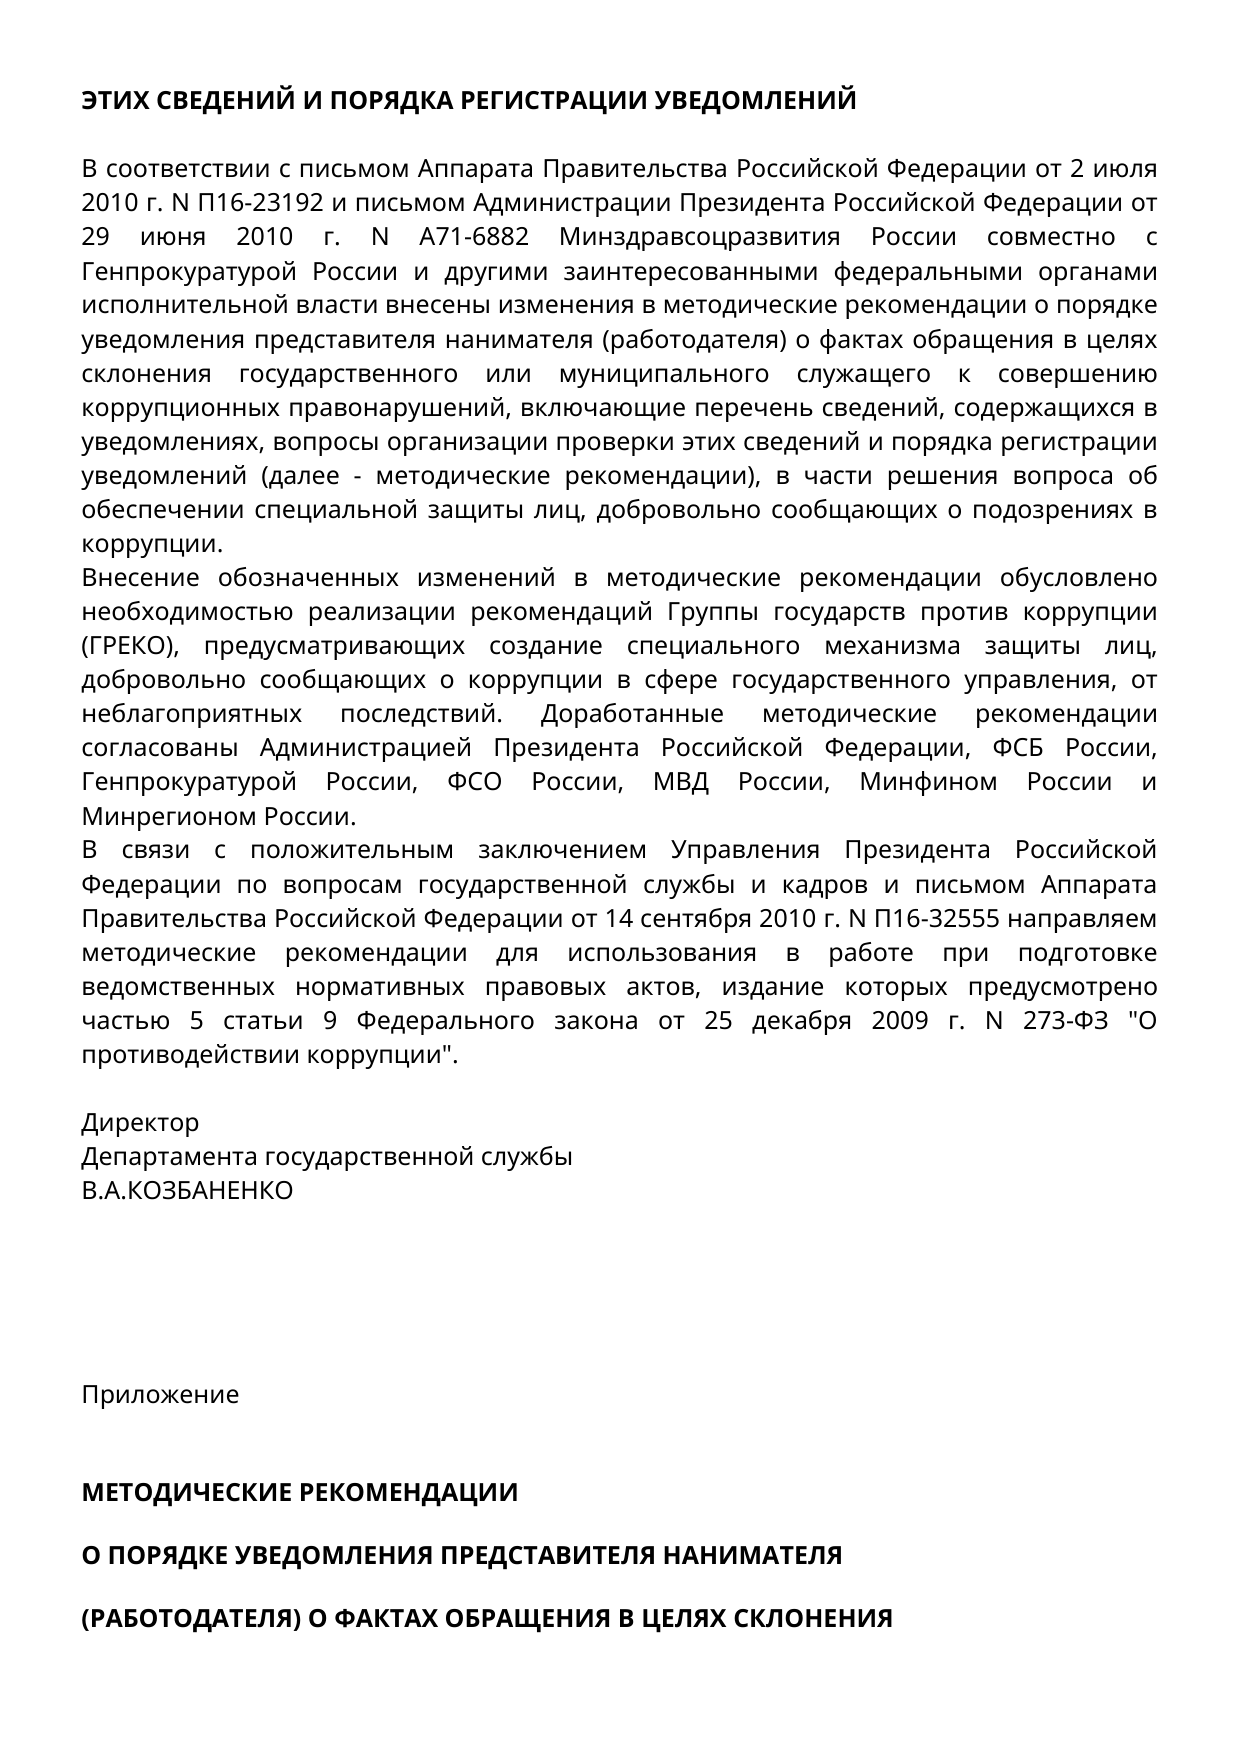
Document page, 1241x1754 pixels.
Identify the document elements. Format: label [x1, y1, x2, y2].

table_header [75, 75, 1165, 1664]
